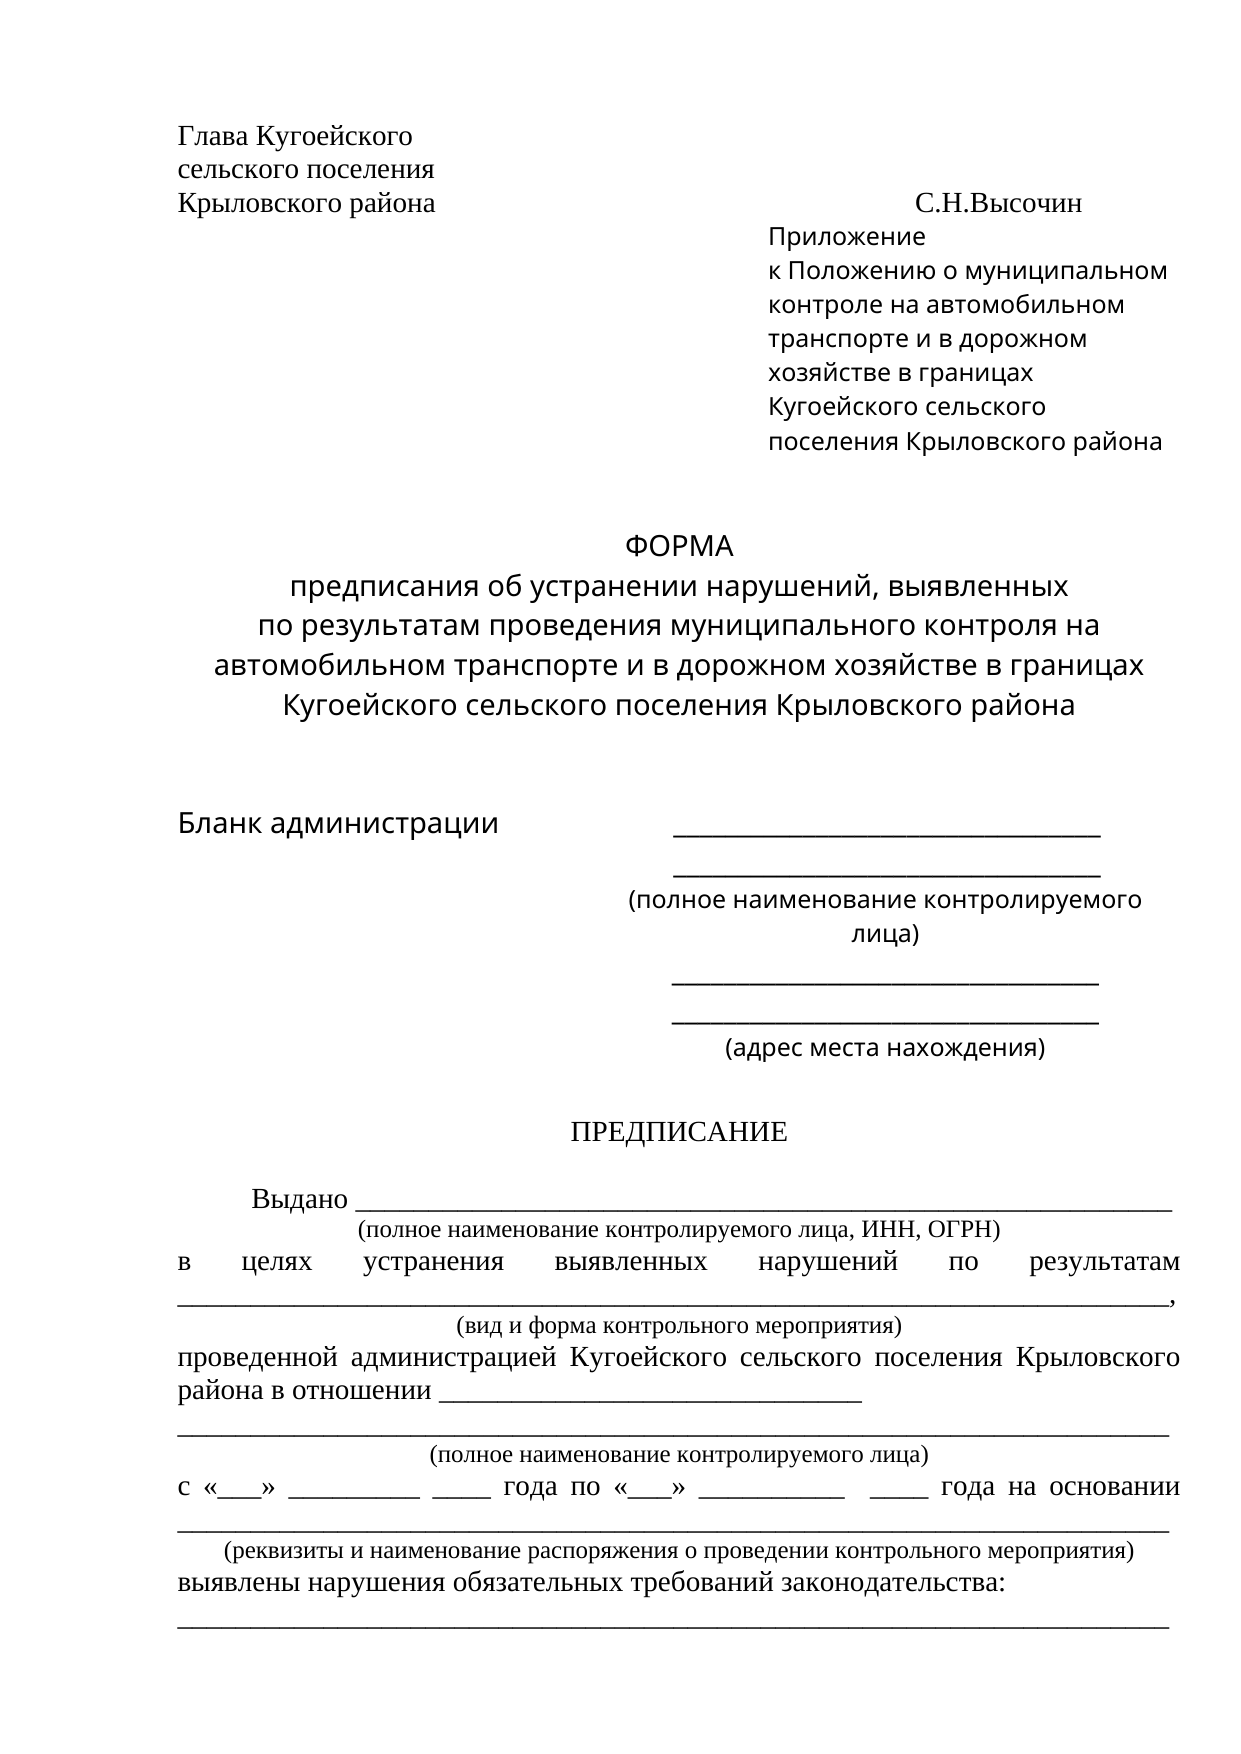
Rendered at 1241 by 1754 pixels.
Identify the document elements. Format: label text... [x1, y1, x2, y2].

text ____________________________________________________________________ [177, 1406, 1181, 1439]
text Выдано ________________________________________________________ [177, 1181, 1181, 1214]
text предписания об устранении нарушений, выявленных [177, 565, 1181, 605]
text (полное наименование контролируемого лица) [177, 1439, 1181, 1468]
table_header _________________________________ _________________________________ (полное наименование контролируемого лица) _________________________________ _________________________________ (адрес места нахождения) [510, 792, 1157, 1074]
text по результатам проведения муниципального контроля на автомобильном транспорте и в дорожном хозяйстве в границах Кугоейского сельского поселения Крыловского района [177, 605, 1181, 724]
text (реквизиты и наименование распоряжения о проведении контрольного мероприятия) [177, 1535, 1181, 1564]
text (полное наименование контролируемого лица, ИНН, ОГРН) [177, 1214, 1181, 1243]
text с «___» _________ ____ года по «___» __________ ____ года на основании ____________________________________________________________________ [177, 1468, 1181, 1535]
list Крыловского района С.Н.Высочин [177, 185, 1181, 219]
text выявлены нарушения обязательных требований законодательства: [177, 1564, 1181, 1598]
text ПРЕДПИСАНИЕ [177, 1114, 1181, 1147]
text в целях устранения выявленных нарушений по результатам ____________________________________________________________________, [177, 1243, 1181, 1310]
list Глава Кугоейского [177, 118, 1181, 152]
text к Положению о муниципальном контроле на автомобильном транспорте и в дорожном хозяйстве в границах Кугоейского сельского поселения Крыловского района [768, 253, 1181, 457]
text проведенной администрацией Кугоейского сельского поселения Крыловского района в отношении _____________________________ [177, 1339, 1181, 1406]
text Приложение [768, 219, 1181, 253]
text (вид и форма контрольного мероприятия) [177, 1310, 1181, 1339]
list сельского поселения [177, 152, 1181, 185]
table_header Бланк администрации [171, 792, 510, 1074]
text ФОРМА [177, 525, 1181, 565]
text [177, 1598, 1181, 1631]
